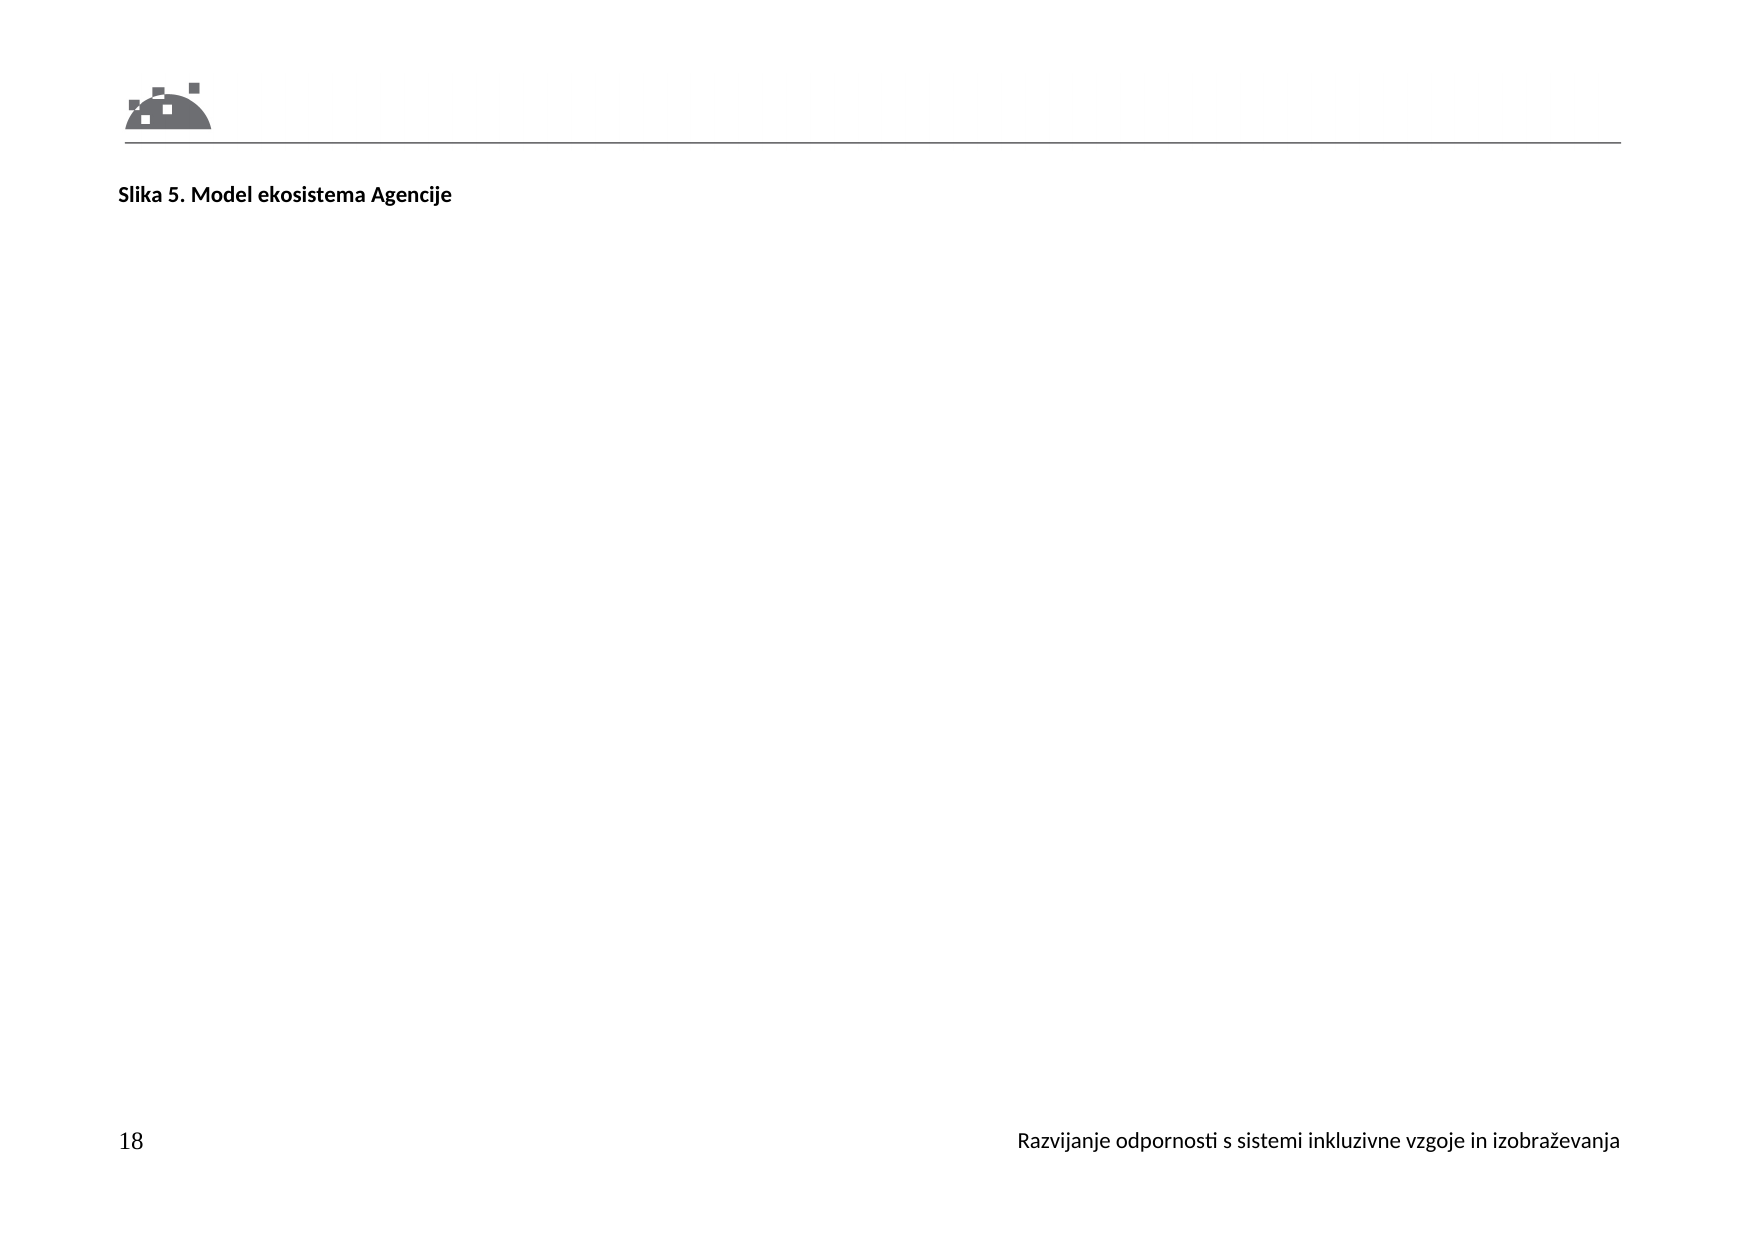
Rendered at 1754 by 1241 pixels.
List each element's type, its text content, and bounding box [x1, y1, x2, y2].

picture [118, 73, 1622, 151]
text Slika 5. Model ekosistema Agencije [118, 181, 1621, 209]
